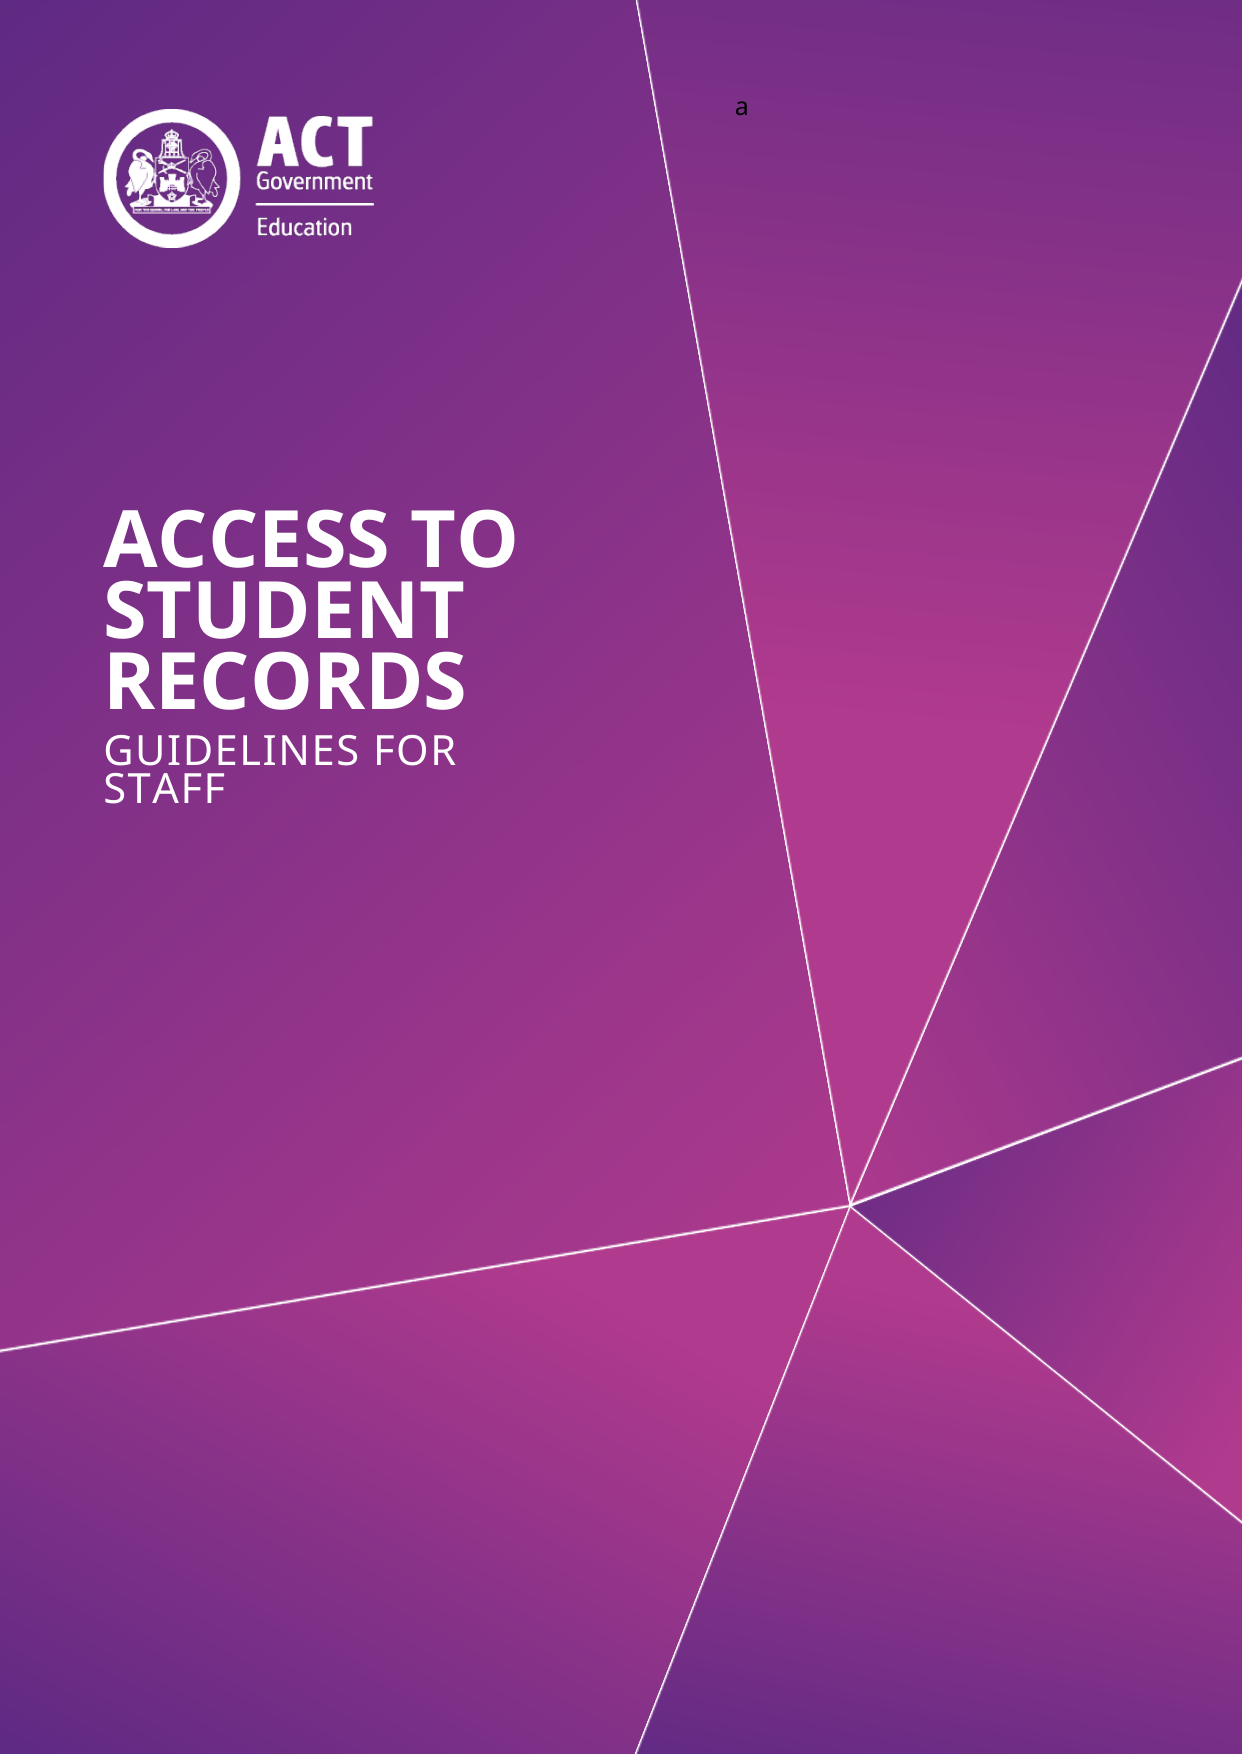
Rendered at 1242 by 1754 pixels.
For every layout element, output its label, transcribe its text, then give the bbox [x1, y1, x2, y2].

text a [734, 89, 1214, 123]
picture [103, 109, 374, 248]
